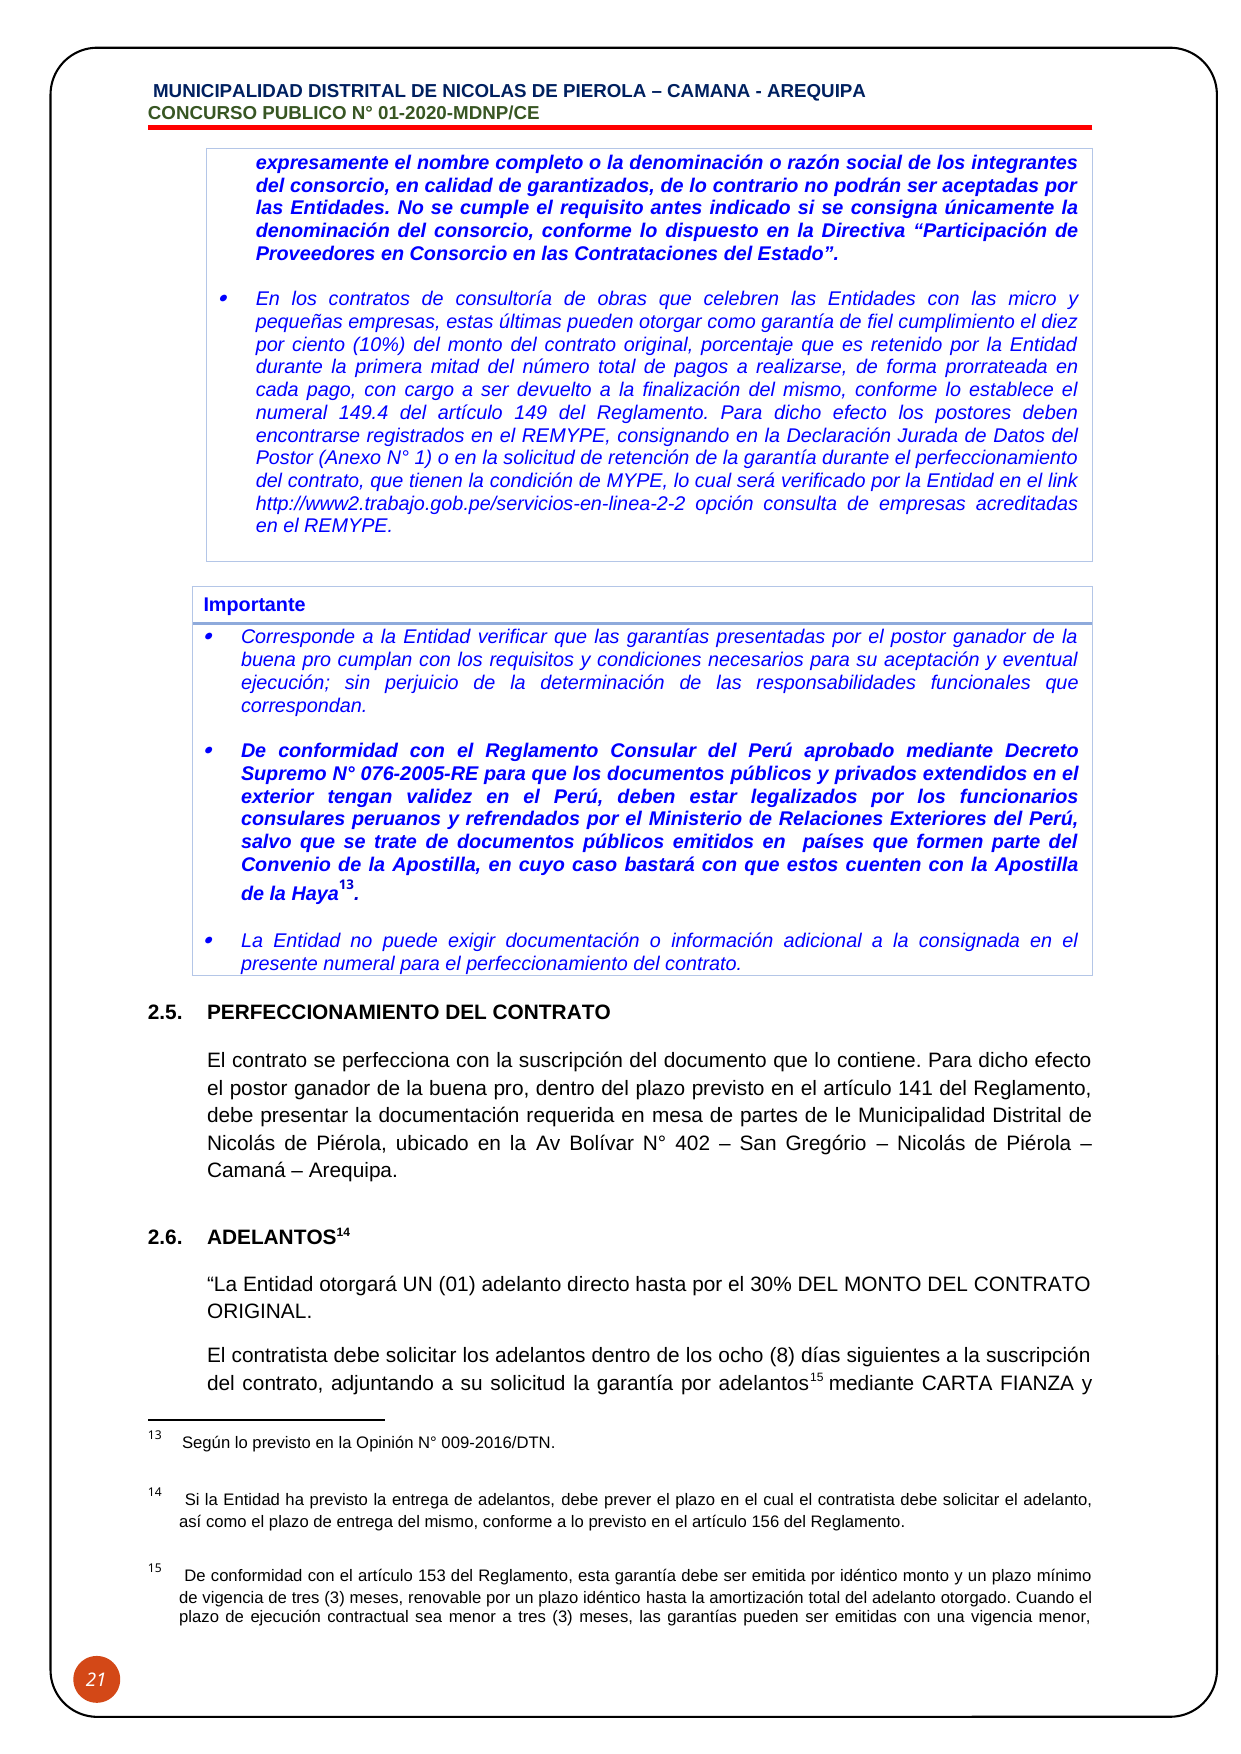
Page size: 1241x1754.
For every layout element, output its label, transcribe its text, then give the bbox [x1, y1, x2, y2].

list ADELANTOS [148, 1225, 1092, 1249]
text El contrato se perfecciona con la suscripción del documento que lo contiene. Para dicho efecto el postor ganador de la buena pro, dentro del plazo previsto en el artículo 141 del Reglamento, debe presentar la documentación requerida en mesa de partes de le Municipalidad Distrital de Nicolás de Piérola, ubicado en la Av Bolívar N° 402 – San Gregório – Nicolás de Piérola – Camaná – Arequipa. [207, 1048, 1092, 1182]
table_cell Corresponde a la Entidad verificar que las garantías presentadas por el postor ganador de la buena pro cumplan con los requisitos y condiciones necesarios para su aceptación y eventual ejecución; sin perjuicio de la determinación de las responsabilidades funcionales que correspondan. De conformidad con el Reglamento Consular del Perú aprobado mediante Decreto Supremo N° 076-2005-RE para que los documentos públicos y privados extendidos en el exterior tengan validez en el Perú, deben estar legalizados por los funcionarios consulares peruanos y refrendados por el Ministerio de Relaciones Exteriores del Perú, salvo que se trate de documentos públicos emitidos en países que formen parte del Convenio de la Apostilla, en cuyo caso bastará con que estos cuenten con la Apostilla de la Haya. La Entidad no puede exigir documentación o información adicional a la consignada en el presente numeral para el perfeccionamiento del contrato. [193, 625, 1092, 975]
text “La Entidad otorgará UN (01) adelanto directo hasta por el 30% DEL MONTO DEL CONTRATO ORIGINAL. [207, 1271, 1092, 1323]
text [207, 1343, 1092, 1394]
list PERFECCIONAMIENTO DEL CONTRATO [148, 1000, 1092, 1024]
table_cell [207, 149, 1092, 561]
table_header Importante [193, 587, 1092, 622]
